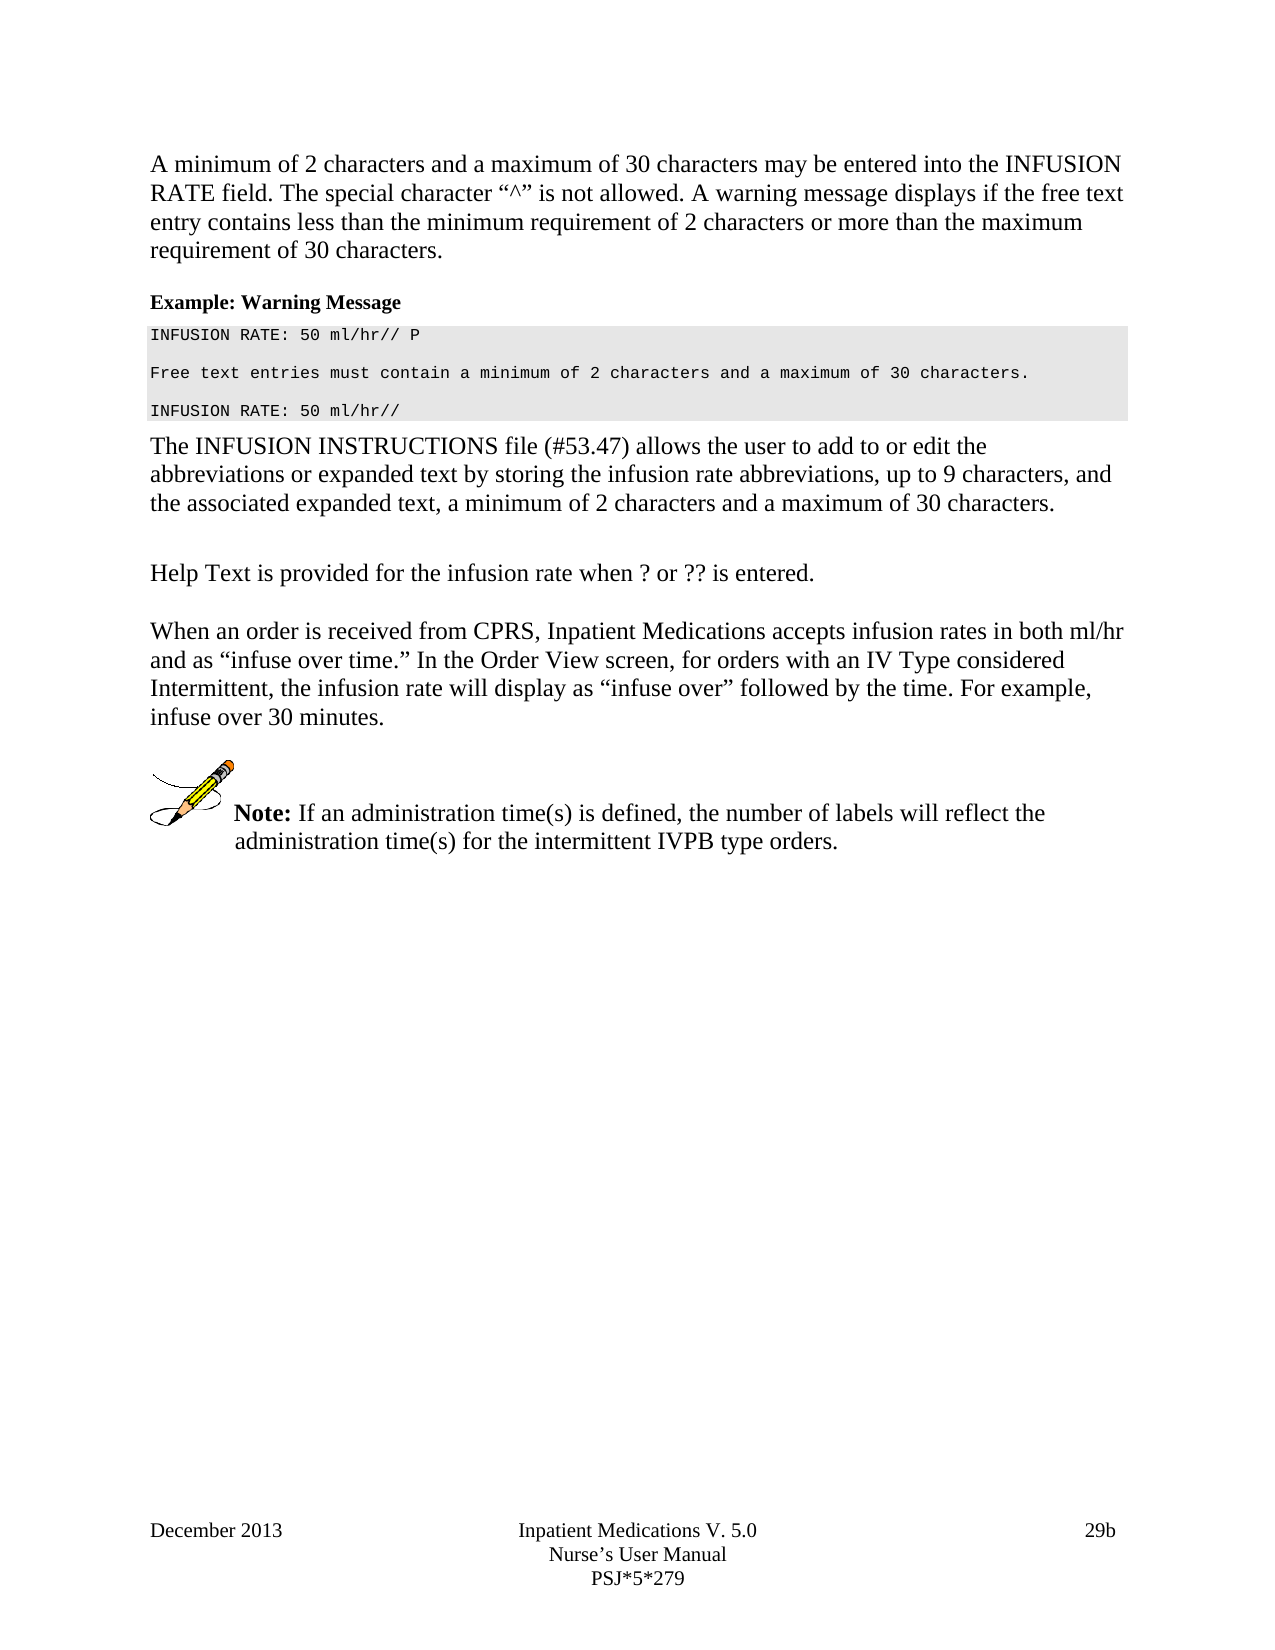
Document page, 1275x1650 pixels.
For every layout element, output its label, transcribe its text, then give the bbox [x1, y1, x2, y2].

picture [150, 760, 234, 826]
text Help Text is provided for the infusion rate when ? or ?? is entered. [150, 558, 1148, 587]
text When an order is received from CPRS, Inpatient Medications accepts infusion rates in both ml/hr and as “infuse over time.” In the Order View screen, for orders with an IV Type considered Intermittent, the infusion rate will display as “infuse over” followed by the time. For example, infuse over 30 minutes. [150, 616, 1126, 731]
text A minimum of 2 characters and a maximum of 30 characters may be entered into the INFUSION RATE field. The special character “^” is not allowed. A warning message displays if the free text entry contains less than the minimum requirement of 2 characters or more than the maximum requirement of 30 characters. [150, 149, 1126, 264]
text Note: If an administration time(s) is defined, the number of labels will reflect the administration time(s) for the intermittent IVPB type orders. [233, 798, 1048, 855]
text The INFUSION INSTRUCTIONS file (#53.47) allows the user to add to or edit the abbreviations or expanded text by storing the infusion rate abbreviations, up to 9 characters, and the associated expanded text, a minimum of 2 characters and a maximum of 30 characters. [150, 324, 1119, 517]
text Example: Warning Message [150, 290, 1148, 314]
